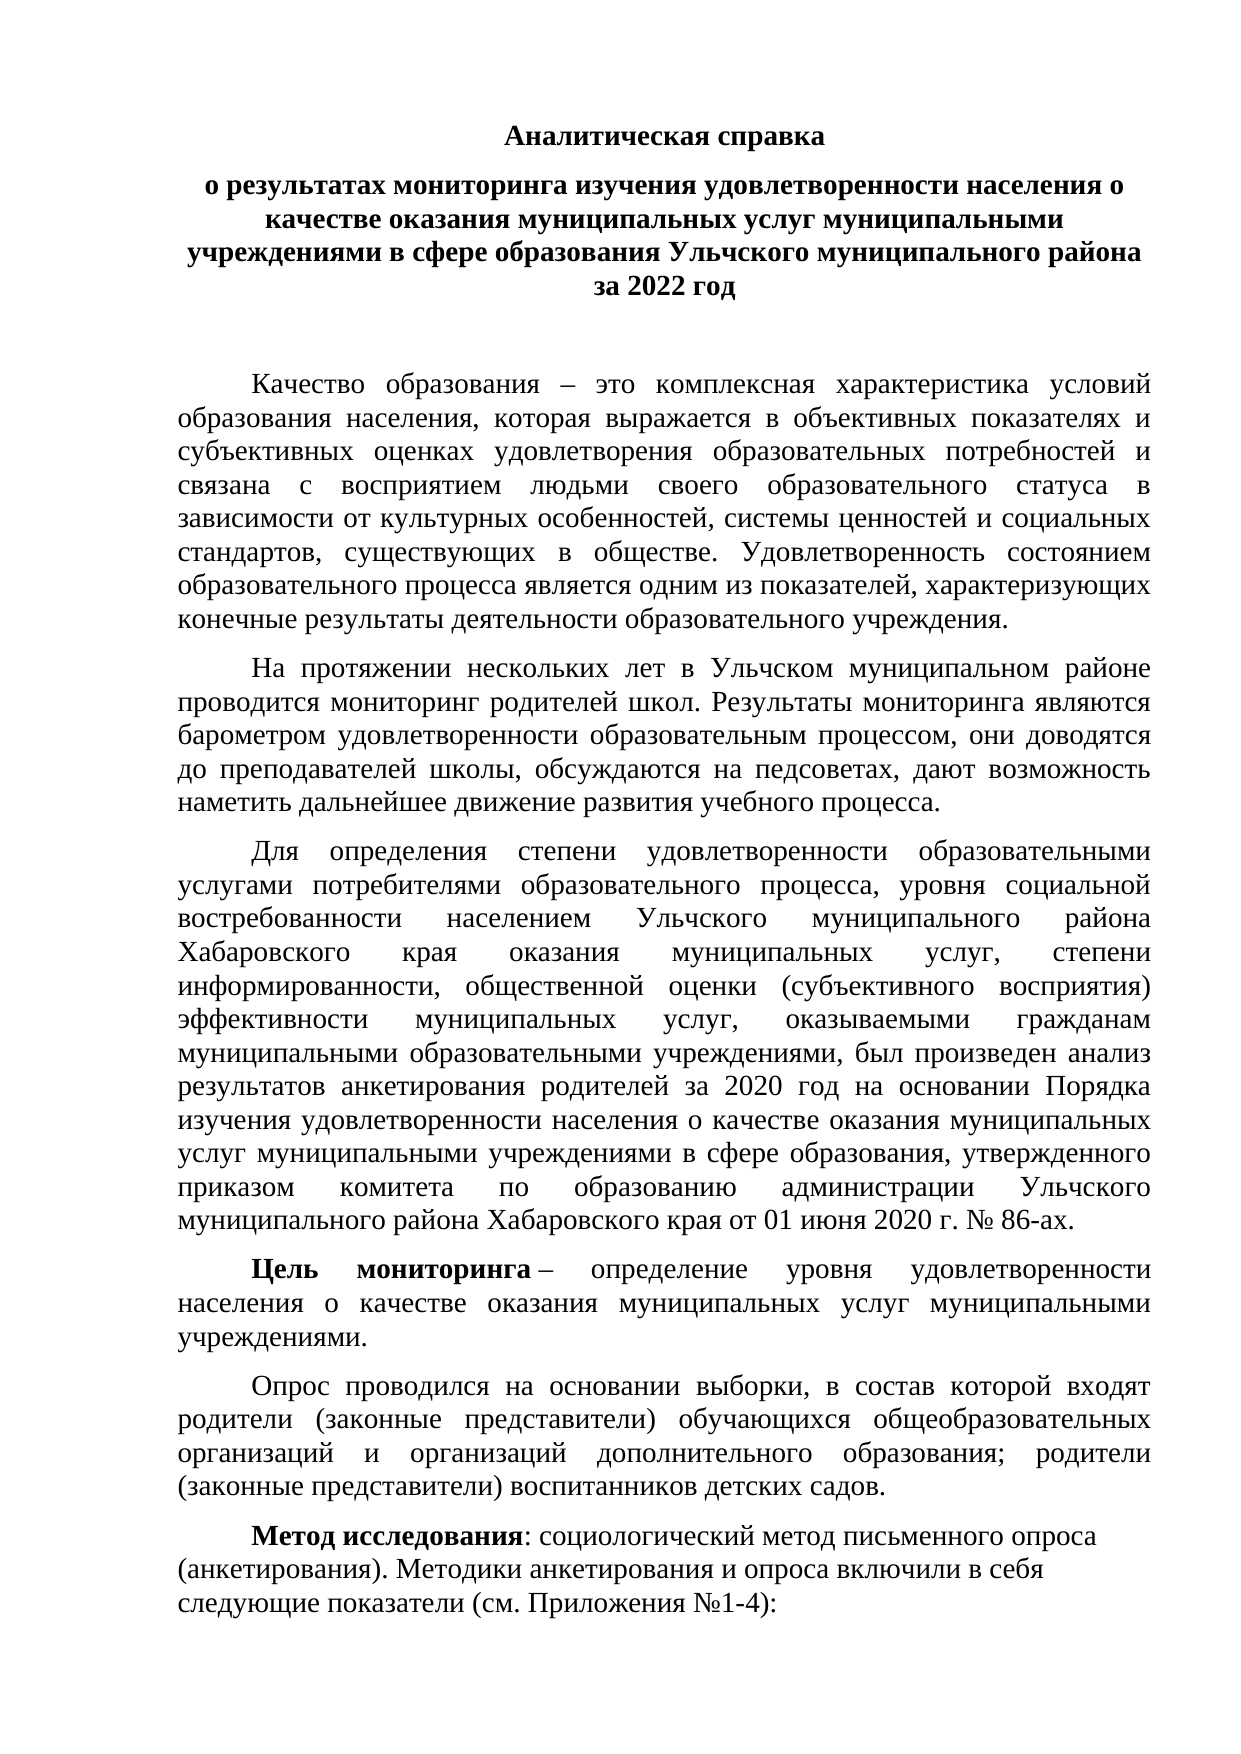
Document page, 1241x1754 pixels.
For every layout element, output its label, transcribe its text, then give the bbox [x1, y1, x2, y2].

text Аналитическая справка [177, 118, 1152, 152]
text Метод исследования: социологический метод письменного опроса (анкетирования). Методики анкетирования и опроса включили в себя следующие показатели (см. Приложения №1-4): [177, 1518, 1152, 1618]
text Цель мониторинга – определение уровня удовлетворенности населения о качестве оказания муниципальных услуг муниципальными учреждениями. [177, 1252, 1152, 1352]
text На протяжении нескольких лет в Ульчском муниципальном районе проводится мониторинг родителей школ. Результаты мониторинга являются барометром удовлетворенности образовательным процессом, они доводятся до преподавателей школы, обсуждаются на педсоветах, дают возможность наметить дальнейшее движение развития учебного процесса. [177, 650, 1152, 818]
text о результатах мониторинга изучения удовлетворенности населения о качестве оказания муниципальных услуг муниципальными учреждениями в сфере образования Ульчского муниципального района [177, 167, 1152, 268]
text Для определения степени удовлетворенности образовательными услугами потребителями образовательного процесса, уровня социальной востребованности населением Ульчского муниципального района Хабаровского края оказания муниципальных услуг, степени информированности, общественной оценки (субъективного восприятия) эффективности муниципальных услуг, оказываемыми гражданам муниципальными образовательными учреждениями, был произведен анализ результатов анкетирования родителей за 2020 год на основании Порядка изучения удовлетворенности населения о качестве оказания муниципальных услуг муниципальными учреждениями в сфере образования, утвержденного приказом комитета по образованию администрации Ульчского муниципального района Хабаровского края от 01 июня 2020 г. № 86-ах. [177, 833, 1152, 1236]
text за 2022 год [177, 268, 1152, 301]
text Качество образования – это комплексная характеристика условий образования населения, которая выражается в объективных показателях и субъективных оценках удовлетворения образовательных потребностей и связана с восприятием людьми своего образовательного статуса в зависимости от культурных особенностей, системы ценностей и социальных стандартов, существующих в обществе. Удовлетворенность состоянием образовательного процесса является одним из показателей, характеризующих конечные результаты деятельности образовательного учреждения. [177, 366, 1152, 634]
text Опрос проводился на основании выборки, в состав которой входят родители (законные представители) обучающихся общеобразовательных организаций и организаций дополнительного образования; родители (законные представители) воспитанников детских садов. [177, 1368, 1152, 1502]
